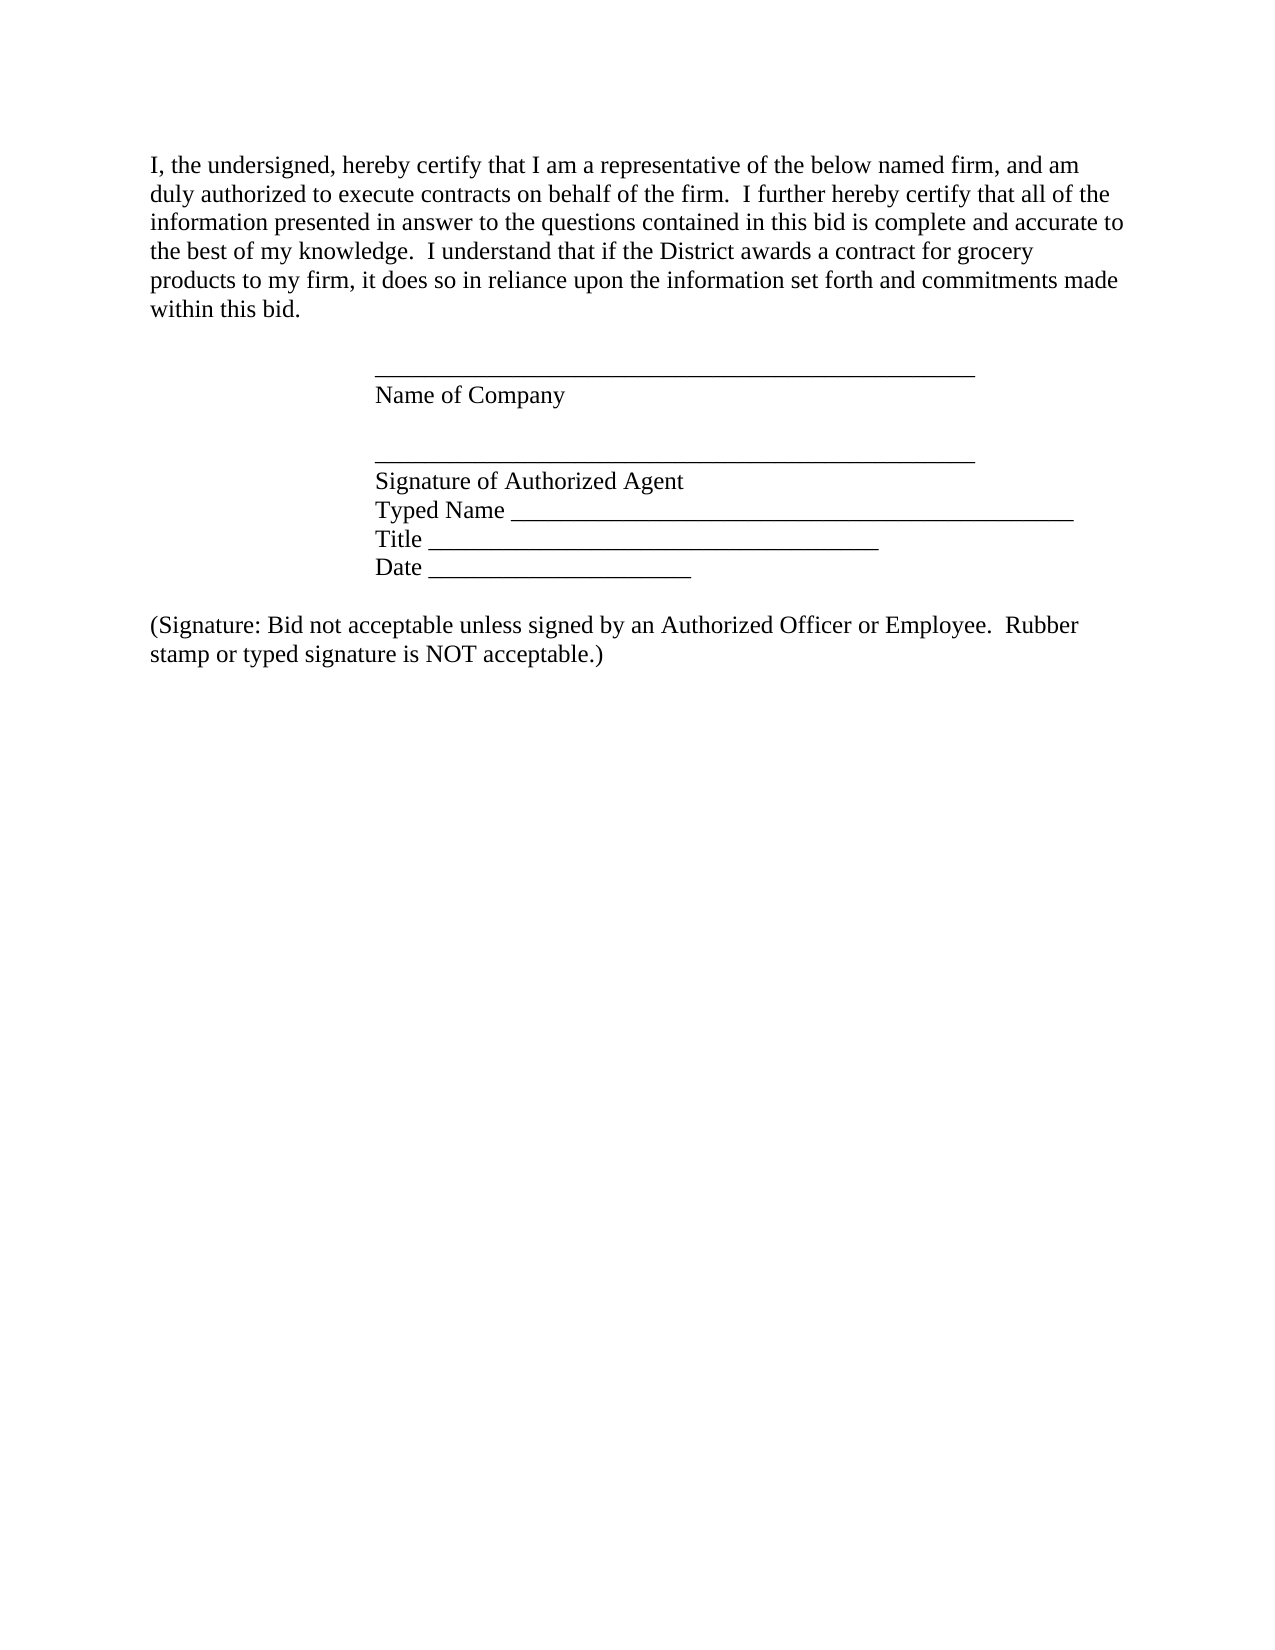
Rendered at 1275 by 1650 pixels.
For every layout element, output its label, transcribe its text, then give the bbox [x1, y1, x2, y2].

text (Signature: Bid not acceptable unless signed by an Authorized Officer or Employee. Rubber stamp or typed signature is NOT acceptable.) [150, 610, 1125, 667]
text Date _____________________ [150, 552, 1125, 581]
text Title ____________________________________ [150, 524, 1125, 552]
text Signature of Authorized Agent [150, 466, 1125, 495]
text Name of Company [150, 380, 1125, 409]
text Typed Name _____________________________________________ [150, 495, 1125, 524]
text I, the undersigned, hereby certify that I am a representative of the below named firm, and am duly authorized to execute contracts on behalf of the firm. I further hereby certify that all of the information presented in answer to the questions contained in this bid is complete and accurate to the best of my knowledge. I understand that if the District awards a contract for grocery products to my firm, it does so in reliance upon the information set forth and commitments made within this bid. [150, 150, 1125, 322]
text ________________________________________________ [150, 437, 1125, 466]
text ________________________________________________ [150, 351, 1125, 380]
